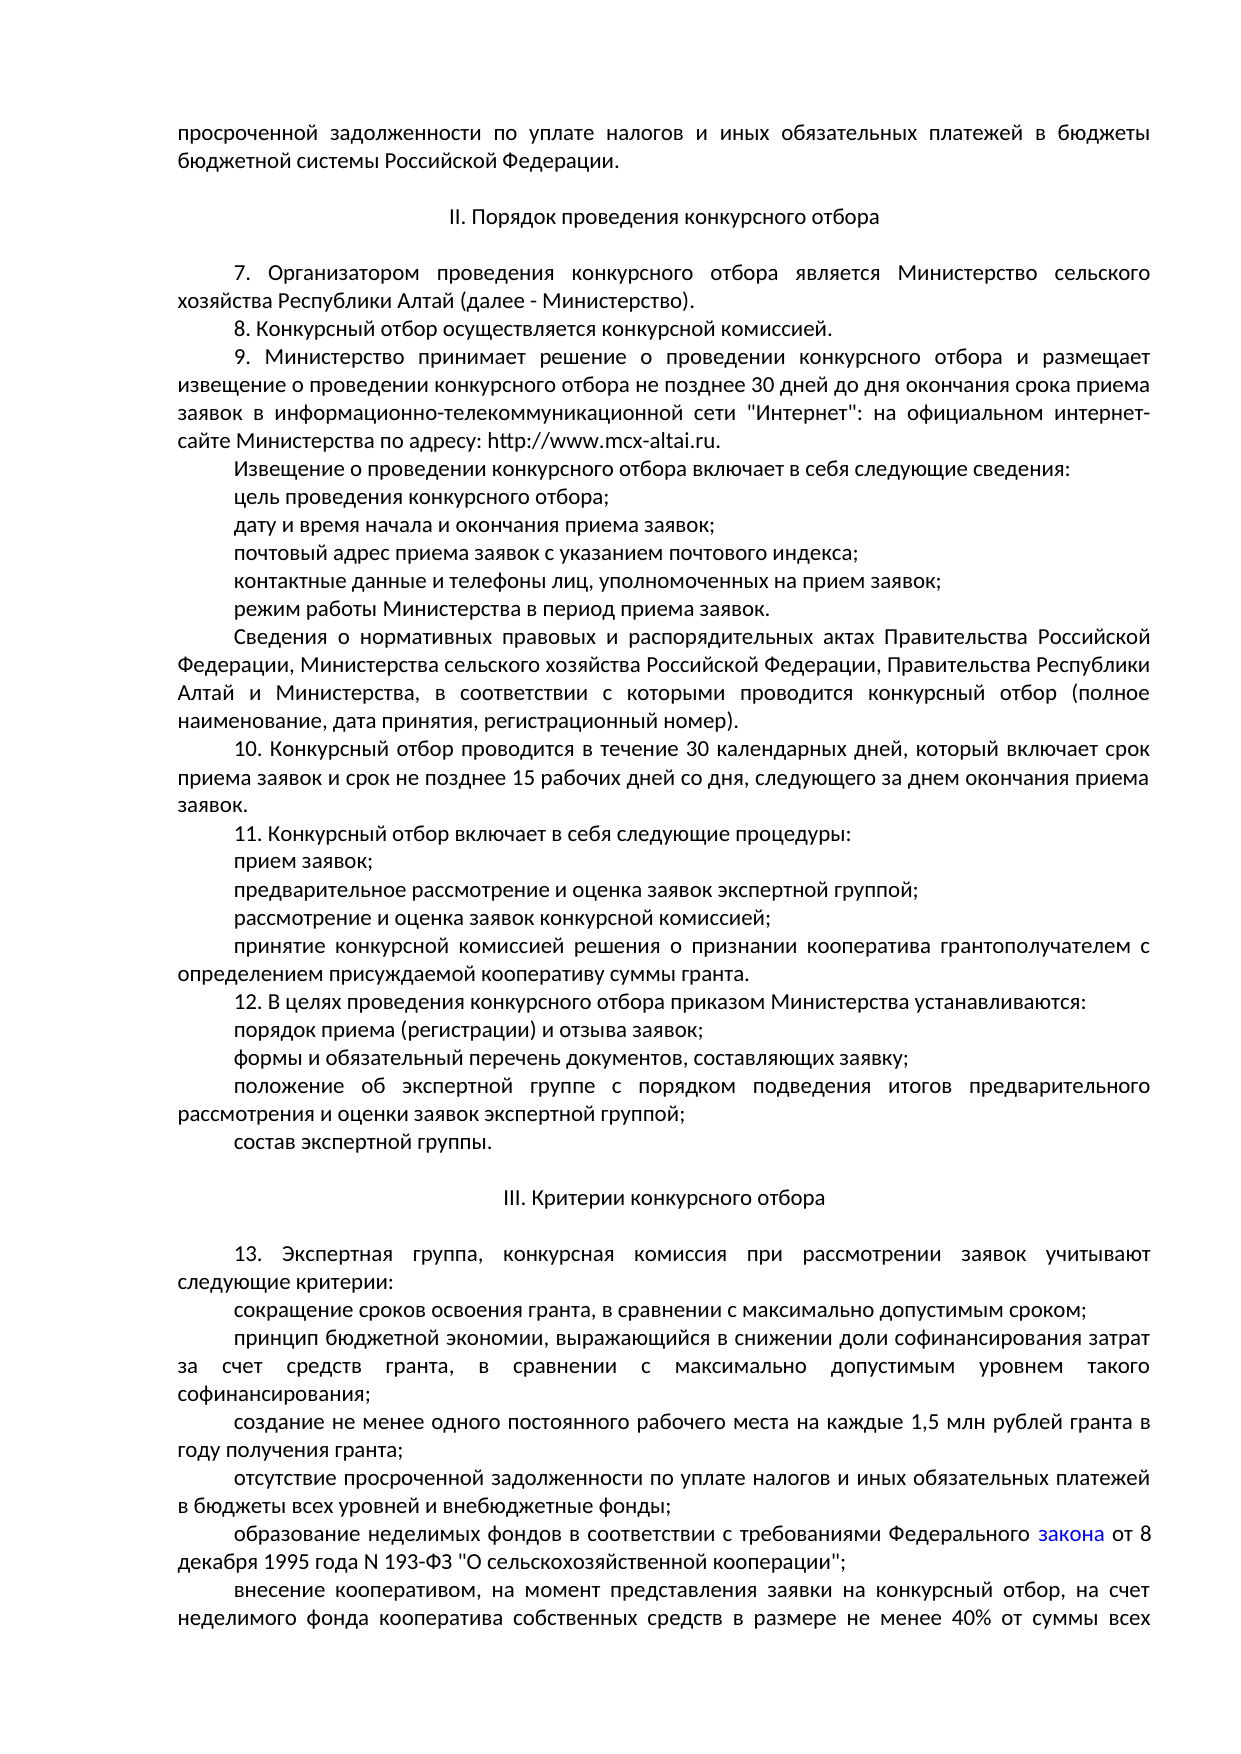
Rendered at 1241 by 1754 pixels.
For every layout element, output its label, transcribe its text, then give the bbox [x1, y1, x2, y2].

text состав экспертной группы. [177, 1127, 1152, 1155]
text 10. Конкурсный отбор проводится в течение 30 календарных дней, который включает срок приема заявок и срок не позднее 15 рабочих дней со дня, следующего за днем окончания приема заявок. [177, 734, 1152, 819]
text создание не менее одного постоянного рабочего места на каждые 1,5 млн рублей гранта в году получения гранта; [177, 1407, 1152, 1463]
text порядок приема (регистрации) и отзыва заявок; [177, 1015, 1152, 1043]
text 12. В целях проведения конкурсного отбора приказом Министерства устанавливаются: [177, 987, 1152, 1015]
text почтовый адрес приема заявок с указанием почтового индекса; [177, 538, 1152, 566]
text 13. Экспертная группа, конкурсная комиссия при рассмотрении заявок учитывают следующие критерии: [177, 1239, 1152, 1295]
text положение об экспертной группе с порядком подведения итогов предварительного рассмотрения и оценки заявок экспертной группой; [177, 1071, 1152, 1127]
text принятие конкурсной комиссией решения о признании кооператива грантополучателем с определением присуждаемой кооперативу суммы гранта. [177, 931, 1152, 987]
text рассмотрение и оценка заявок конкурсной комиссией; [177, 903, 1152, 931]
text Извещение о проведении конкурсного отбора включает в себя следующие сведения: [177, 454, 1152, 482]
text дату и время начала и окончания приема заявок; [177, 510, 1152, 538]
text цель проведения конкурсного отбора; [177, 482, 1152, 510]
text предварительное рассмотрение и оценка заявок экспертной группой; [177, 875, 1152, 903]
text 8. Конкурсный отбор осуществляется конкурсной комиссией. [177, 314, 1152, 342]
text II. Порядок проведения конкурсного отбора [177, 202, 1152, 230]
text формы и обязательный перечень документов, составляющих заявку; [177, 1043, 1152, 1071]
text 11. Конкурсный отбор включает в себя следующие процедуры: [177, 819, 1152, 847]
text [177, 1575, 1152, 1631]
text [177, 118, 1152, 174]
text III. Критерии конкурсного отбора [177, 1183, 1152, 1211]
text режим работы Министерства в период приема заявок. [177, 594, 1152, 622]
text контактные данные и телефоны лиц, уполномоченных на прием заявок; [177, 566, 1152, 594]
text прием заявок; [177, 847, 1152, 875]
text 7. Организатором проведения конкурсного отбора является Министерство сельского хозяйства Республики Алтай (далее - Министерство). [177, 258, 1152, 314]
text Сведения о нормативных правовых и распорядительных актах Правительства Российской Федерации, Министерства сельского хозяйства Российской Федерации, Правительства Республики Алтай и Министерства, в соответствии с которыми проводится конкурсный отбор (полное наименование, дата принятия, регистрационный номер). [177, 622, 1152, 734]
text 9. Министерство принимает решение о проведении конкурсного отбора и размещает извещение о проведении конкурсного отбора не позднее 30 дней до дня окончания срока приема заявок в информационно-телекоммуникационной сети "Интернет": на официальном интернет-сайте Министерства по адресу: http://www.mcx-altai.ru. [177, 342, 1152, 454]
text образование неделимых фондов в соответствии с требованиями Федерального закона от 8 декабря 1995 года N 193-ФЗ "О сельскохозяйственной кооперации"; [177, 1519, 1152, 1575]
text сокращение сроков освоения гранта, в сравнении с максимально допустимым сроком; [177, 1295, 1152, 1323]
text отсутствие просроченной задолженности по уплате налогов и иных обязательных платежей в бюджеты всех уровней и внебюджетные фонды; [177, 1463, 1152, 1519]
text принцип бюджетной экономии, выражающийся в снижении доли софинансирования затрат за счет средств гранта, в сравнении с максимально допустимым уровнем такого софинансирования; [177, 1323, 1152, 1407]
